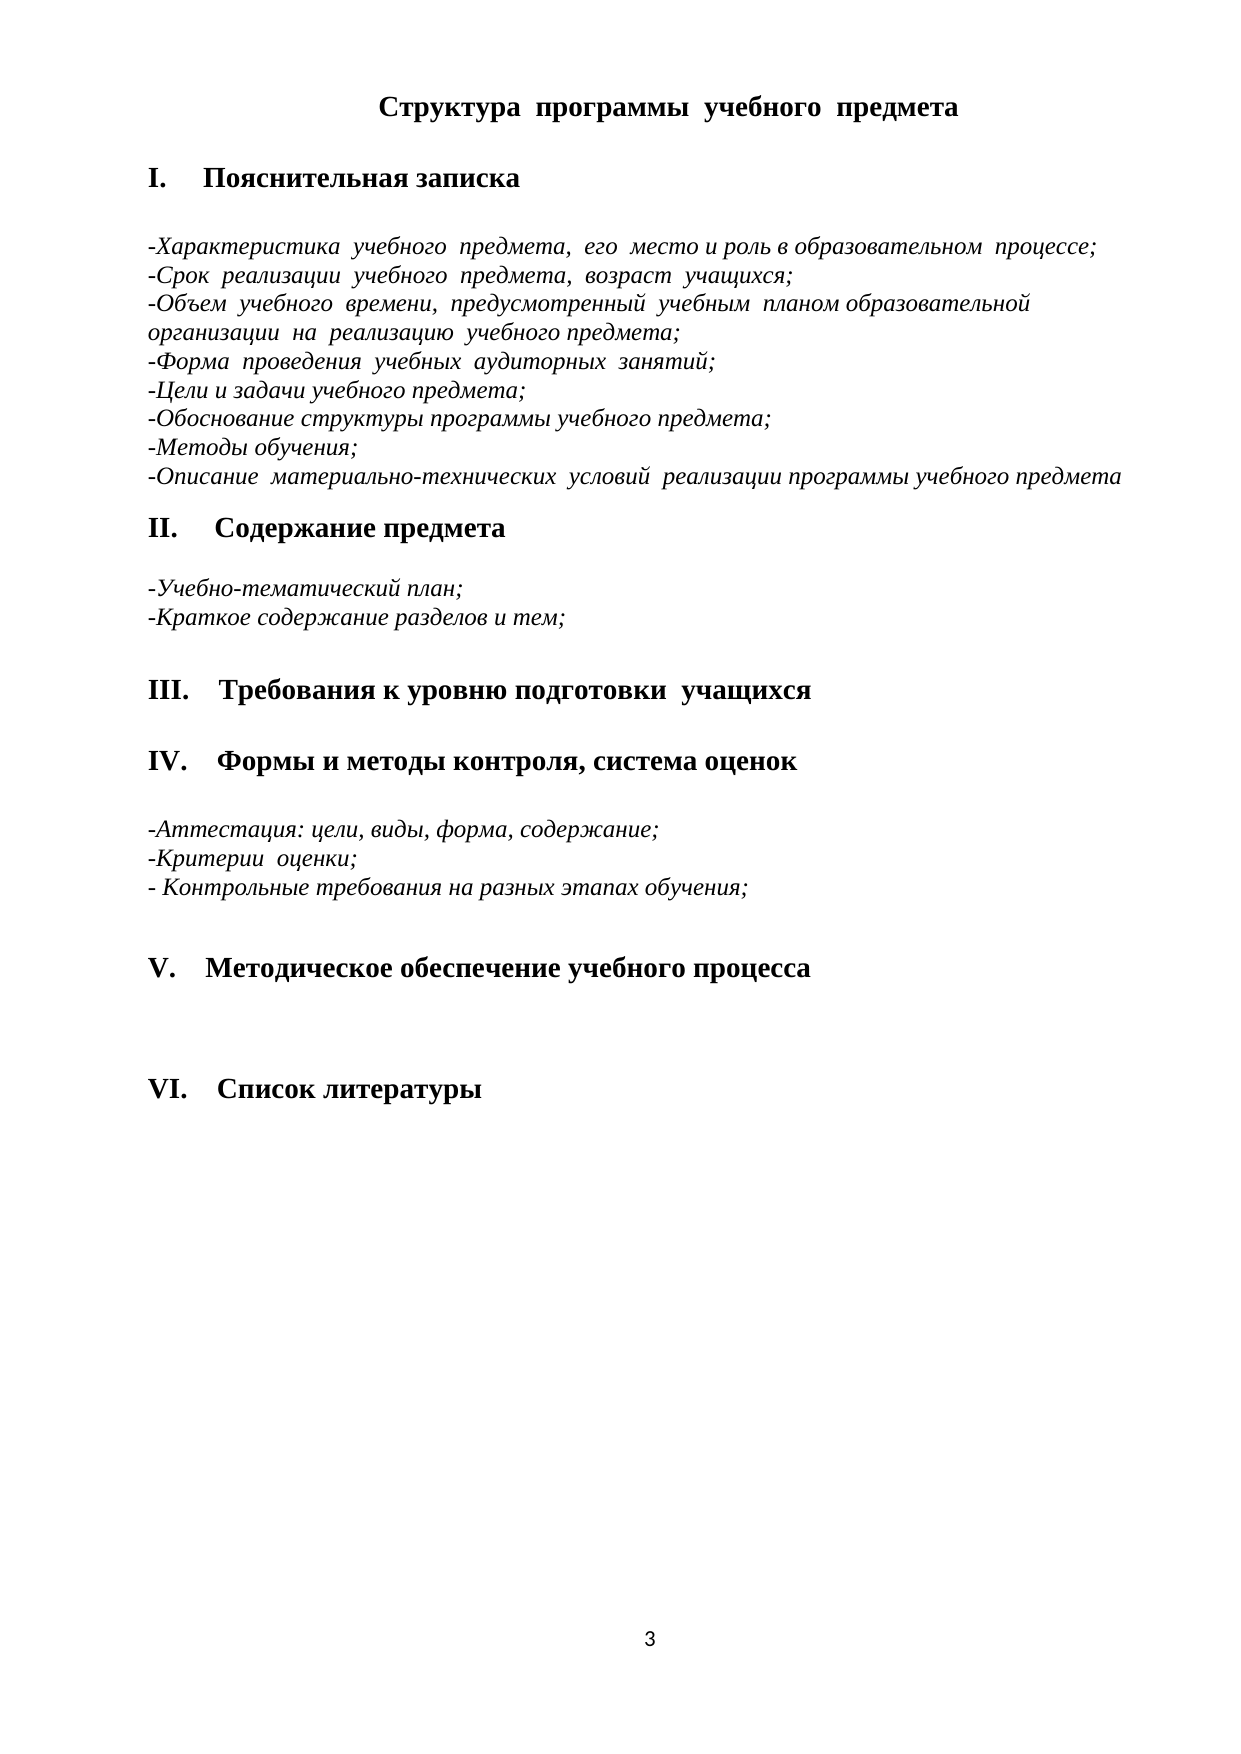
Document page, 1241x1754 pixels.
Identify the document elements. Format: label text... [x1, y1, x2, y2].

text V. Методическое обеспечение учебного процесса [148, 950, 1152, 984]
list -Форма проведения учебных аудиторных занятий; [148, 346, 1152, 375]
list - Контрольные требования на разных этапах обучения; [148, 872, 1152, 901]
list -Срок реализации учебного предмета, возраст учащихся; [148, 260, 1152, 288]
list -Характеристика учебного предмета, его место и роль в образовательном процессе; [148, 231, 1152, 260]
list -Обоснование структуры программы учебного предмета; [148, 403, 1152, 432]
list -Цели и задачи учебного предмета; [148, 375, 1152, 403]
list -Краткое содержание разделов и тем; [148, 602, 1152, 631]
text II. Содержание предмета [148, 511, 1152, 544]
list -Аттестация: цели, виды, форма, содержание; [148, 814, 1152, 843]
list -Описание материально-технических условий реализации программы учебного предмета [148, 461, 1152, 490]
list -Объем учебного времени, предусмотренный учебным планом образовательной организации на реализацию учебного предмета; [148, 288, 1152, 346]
list -Учебно-тематический план; [148, 573, 1152, 602]
text VI. Список литературы [148, 1071, 1152, 1104]
text III. Требования к уровню подготовки учащихся [148, 672, 1152, 706]
text I. Пояснительная записка [148, 160, 1152, 193]
text Структура программы учебного предмета [185, 89, 1152, 122]
list -Критерии оценки; [148, 843, 1152, 872]
list -Методы обучения; [148, 432, 1152, 461]
text IV. Формы и методы контроля, система оценок [148, 743, 1152, 777]
